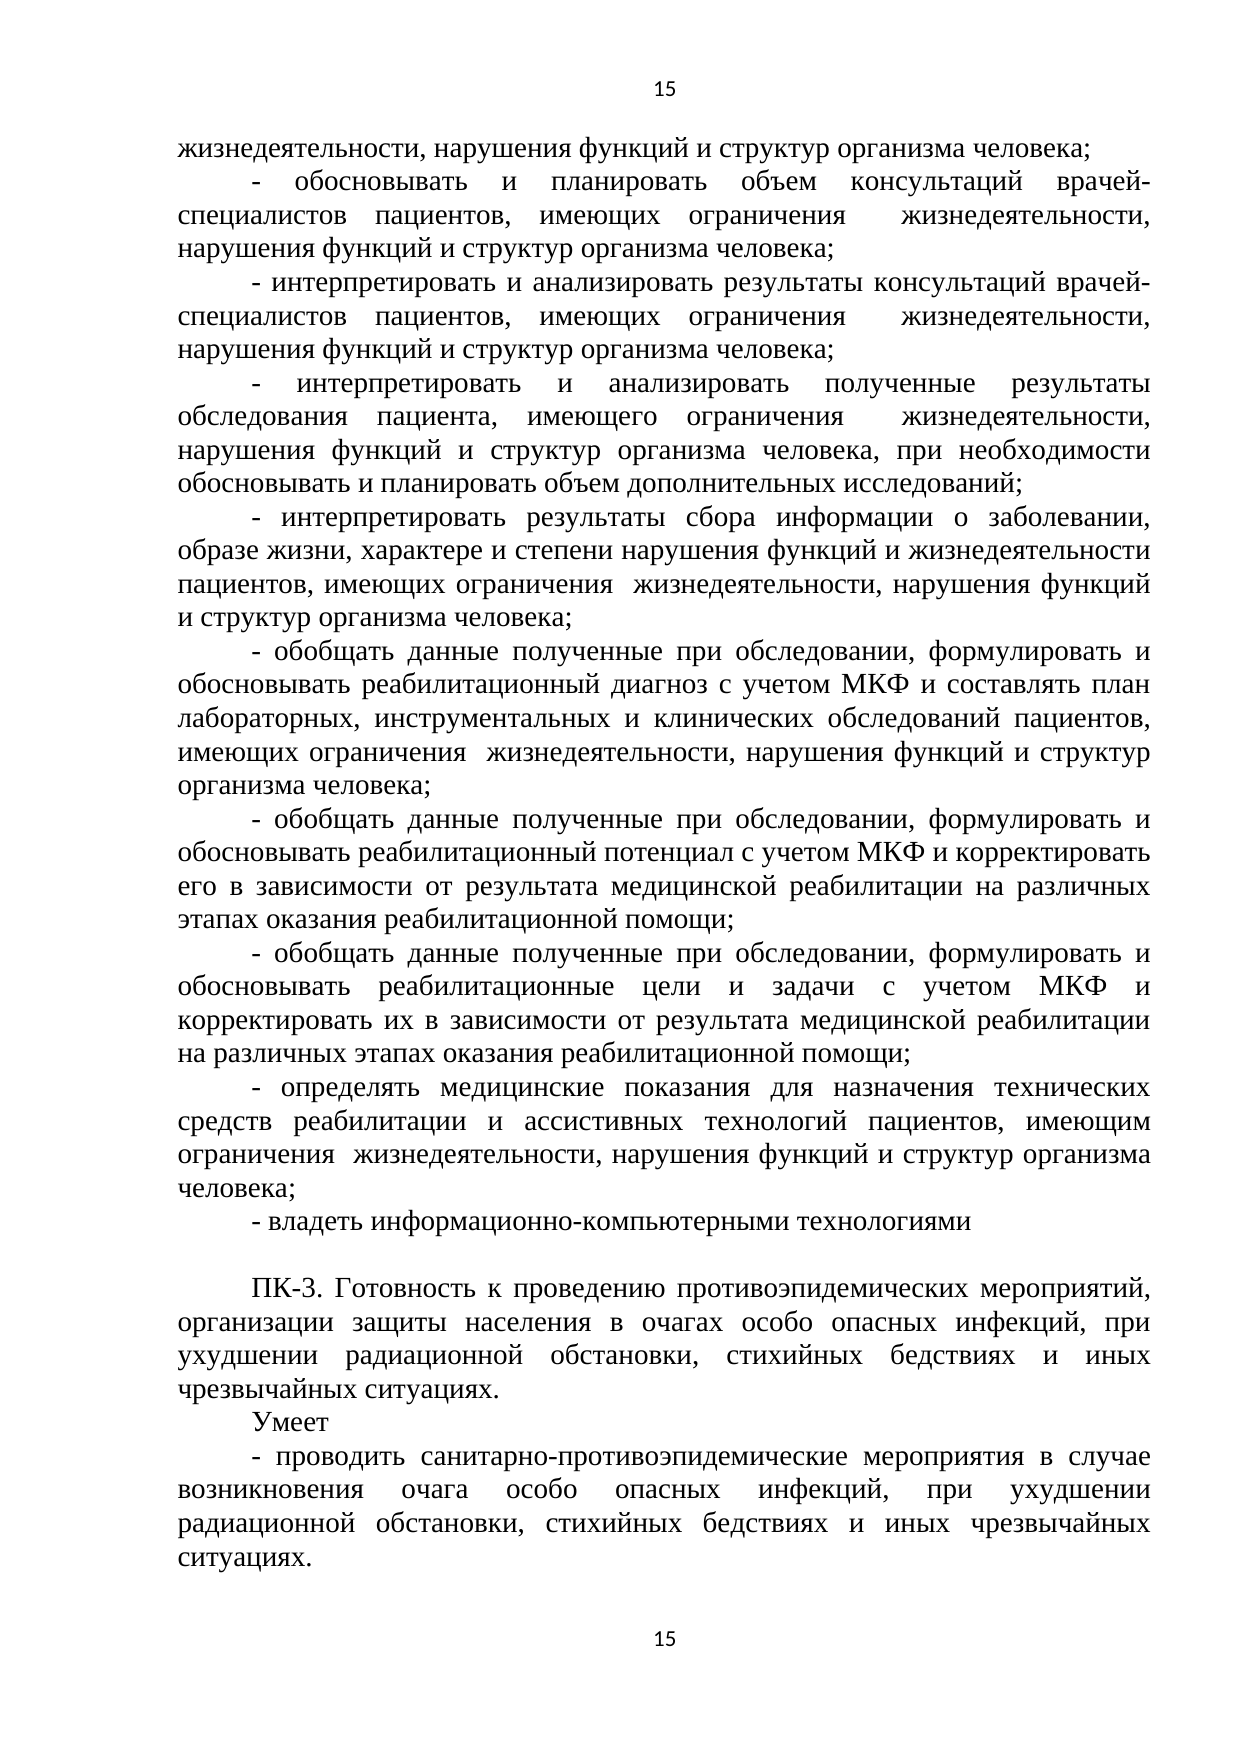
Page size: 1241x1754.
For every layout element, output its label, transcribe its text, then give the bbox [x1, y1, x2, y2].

text - обобщать данные полученные при обследовании, формулировать и обосновывать реабилитационные цели и задачи с учетом МКФ и корректировать их в зависимости от результата медицинской реабилитации на различных этапах оказания реабилитационной помощи; [177, 935, 1152, 1069]
text - интерпретировать и анализировать результаты консультаций врачей-специалистов пациентов, имеющих ограничения жизнедеятельности, нарушения функций и структур организма человека; [177, 264, 1152, 365]
text - владеть информационно-компьютерными технологиями [177, 1203, 1152, 1237]
text ПК-3. Готовность к проведению противоэпидемических мероприятий, организации защиты населения в очагах особо опасных инфекций, при ухудшении радиационной обстановки, стихийных бедствиях и иных чрезвычайных ситуациях. [177, 1270, 1152, 1404]
text - интерпретировать результаты сбора информации о заболевании, образе жизни, характере и степени нарушения функций и жизнедеятельности пациентов, имеющих ограничения жизнедеятельности, нарушения функций и структур организма человека; [177, 499, 1152, 633]
text - проводить санитарно-противоэпидемические мероприятия в случае возникновения очага особо опасных инфекций, при ухудшении радиационной обстановки, стихийных бедствиях и иных чрезвычайных ситуациях. [177, 1438, 1152, 1572]
text Умеет [177, 1404, 1152, 1438]
text - определять медицинские показания для назначения технических средств реабилитации и ассистивных технологий пациентов, имеющим ограничения жизнедеятельности, нарушения функций и структур организма человека; [177, 1069, 1152, 1203]
text - обосновывать и планировать объем консультаций врачей-специалистов пациентов, имеющих ограничения жизнедеятельности, нарушения функций и структур организма человека; [177, 163, 1152, 264]
text - обобщать данные полученные при обследовании, формулировать и обосновывать реабилитационный диагноз с учетом МКФ и составлять план лабораторных, инструментальных и клинических обследований пациентов, имеющих ограничения жизнедеятельности, нарушения функций и структур организма человека; [177, 633, 1152, 801]
text - обобщать данные полученные при обследовании, формулировать и обосновывать реабилитационный потенциал с учетом МКФ и корректировать его в зависимости от результата медицинской реабилитации на различных этапах оказания реабилитационной помощи; [177, 801, 1152, 935]
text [177, 130, 1152, 163]
text - интерпретировать и анализировать полученные результаты обследования пациента, имеющего ограничения жизнедеятельности, нарушения функций и структур организма человека, при необходимости обосновывать и планировать объем дополнительных исследований; [177, 365, 1152, 499]
